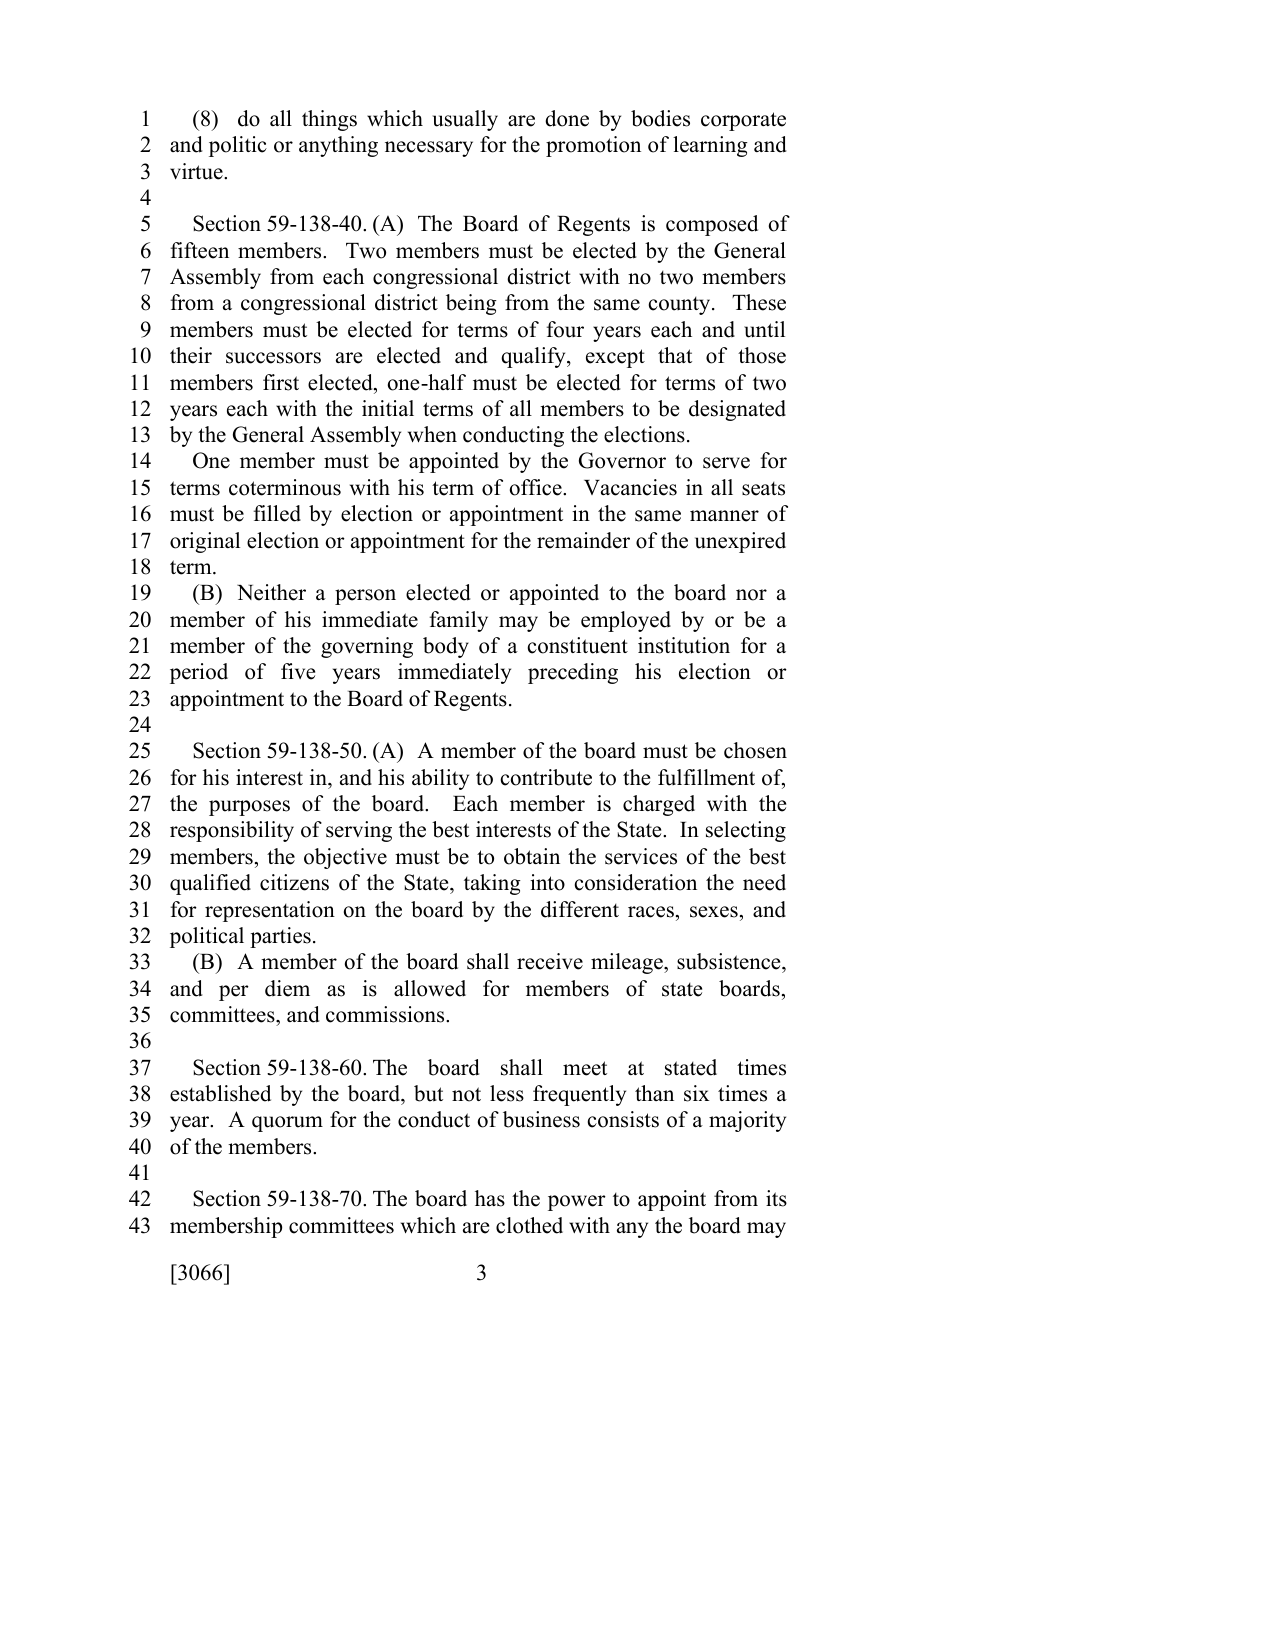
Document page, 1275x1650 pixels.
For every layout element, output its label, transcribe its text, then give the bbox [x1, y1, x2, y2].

text Section 59-138-50. (A) A member of the board must be chosen for his interest in, and his ability to contribute to the fulfillment of, the purposes of the board. Each member is charged with the responsibility of serving the best interests of the State. In selecting members, the objective must be to obtain the services of the best qualified citizens of the State, taking into consideration the need for representation on the board by the different races, sexes, and political parties. [169, 737, 787, 948]
text One member must be appointed by the Governor to serve for terms coterminous with his term of office. Vacancies in all seats must be filled by election or appointment in the same manner of original election or appointment for the remainder of the unexpired term. [169, 448, 787, 579]
text (B) A member of the board shall receive mileage, subsistence, and per diem as is allowed for members of state boards, committees, and commissions. [169, 948, 787, 1027]
text (8) do all things which usually are done by bodies corporate and politic or anything necessary for the promotion of learning and virtue. [169, 105, 787, 184]
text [169, 1186, 787, 1238]
text Section 59-138-40. (A) The Board of Regents is composed of fifteen members. Two members must be elected by the General Assembly from each congressional district with no two members from a congressional district being from the same county. These members must be elected for terms of four years each and until their successors are elected and qualify, except that of those members first elected, one-half must be elected for terms of two years each with the initial terms of all members to be designated by the General Assembly when conducting the elections. [169, 210, 787, 448]
text Section 59-138-60. The board shall meet at stated times established by the board, but not less frequently than six times a year. A quorum for the conduct of business consists of a majority of the members. [169, 1054, 787, 1159]
text (B) Neither a person elected or appointed to the board nor a member of his immediate family may be employed by or be a member of the governing body of a constituent institution for a period of five years immediately preceding his election or appointment to the Board of Regents. [169, 579, 787, 711]
